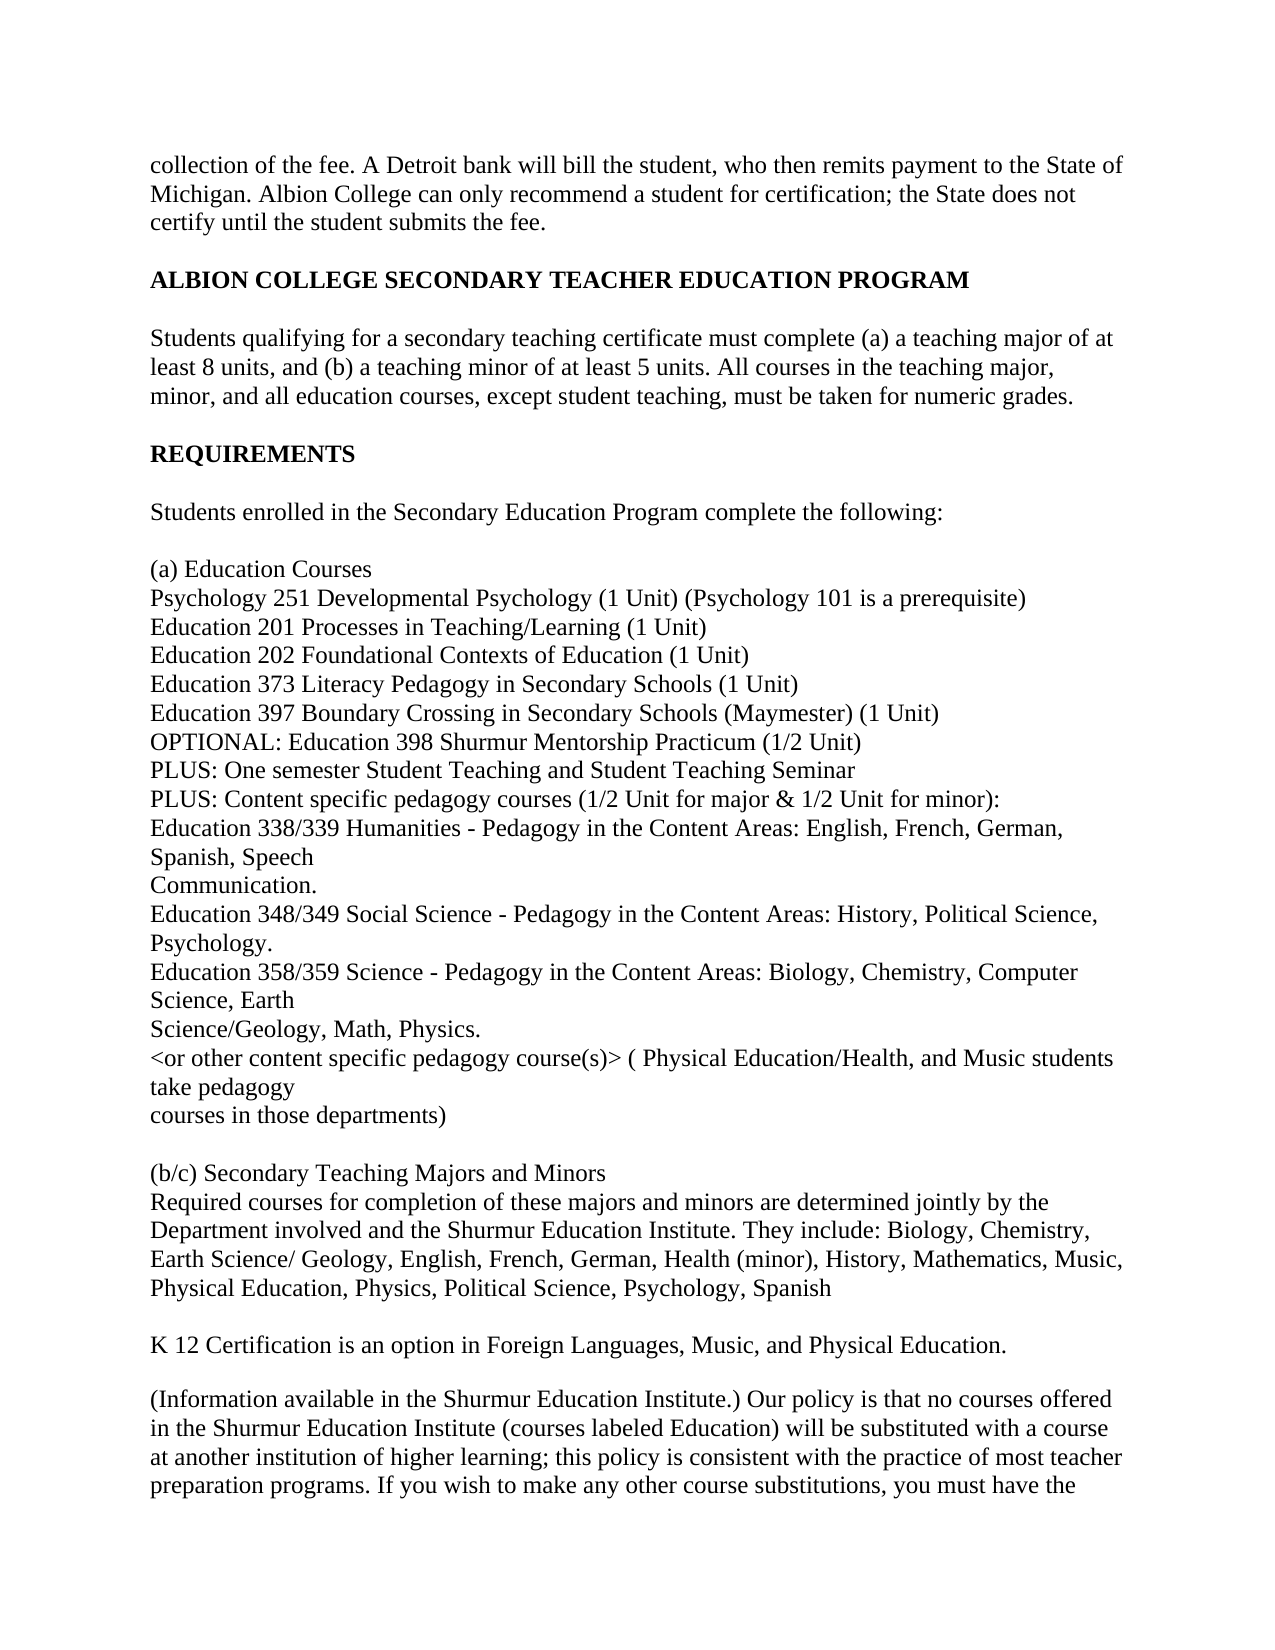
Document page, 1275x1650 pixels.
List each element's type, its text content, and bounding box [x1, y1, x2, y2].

text courses in those departments) [150, 1100, 1125, 1129]
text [150, 1384, 1125, 1499]
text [150, 150, 1125, 236]
text Education 348/349 Social Science - Pedagogy in the Content Areas: History, Political Science, Psychology. Education 358/359 Science - Pedagogy in the Content Areas: Biology, Chemistry, Computer Science, Earth [150, 899, 1125, 1014]
text Required courses for completion of these majors and minors are determined jointly by the Department involved and the Shurmur Education Institute. They include: Biology, Chemistry, Earth Science/ Geology, English, French, German, Health (minor), History, Mathematics, Music, Physical Education, Physics, Political Science, Psychology, Spanish [150, 1187, 1125, 1302]
text Students enrolled in the Secondary Education Program complete the following: (a) Education Courses [150, 497, 1125, 583]
text Students qualifying for a secondary teaching certificate must complete (a) a teaching major of at least 8 units, and (b) a teaching minor of at least 5 units. All courses in the teaching major, minor, and all education courses, except student teaching, must be taken for numeric grades. [150, 323, 1125, 409]
text Science/Geology, Math, Physics. [150, 1014, 1125, 1043]
text <or other content specific pedagogy course(s)> ( Physical Education/Health, and Music students take pedagogy [150, 1043, 1125, 1100]
text Psychology 251 Developmental Psychology (1 Unit) (Psychology 101 is a prerequisite) Education 201 Processes in Teaching/Learning (1 Unit) Education 202 Foundational Contexts of Education (1 Unit) Education 373 Literacy Pedagogy in Secondary Schools (1 Unit) Education 397 Boundary Crossing in Secondary Schools (Maymester) (1 Unit) OPTIONAL: Education 398 Shurmur Mentorship Practicum (1/2 Unit) PLUS: One semester Student Teaching and Student Teaching Seminar PLUS: Content specific pedagogy courses (1/2 Unit for major & 1/2 Unit for minor): Education 338/339 Humanities - Pedagogy in the Content Areas: English, French, German, Spanish, Speech [150, 583, 1125, 870]
text REQUIREMENTS [150, 439, 1125, 467]
text K 12 Certification is an option in Foreign Languages, Music, and Physical Education. [150, 1330, 1125, 1359]
text (b/c) Secondary Teaching Majors and Minors [150, 1129, 1125, 1187]
text ALBION COLLEGE SECONDARY TEACHER EDUCATION PROGRAM [150, 265, 1125, 294]
text Communication. [150, 870, 1125, 899]
